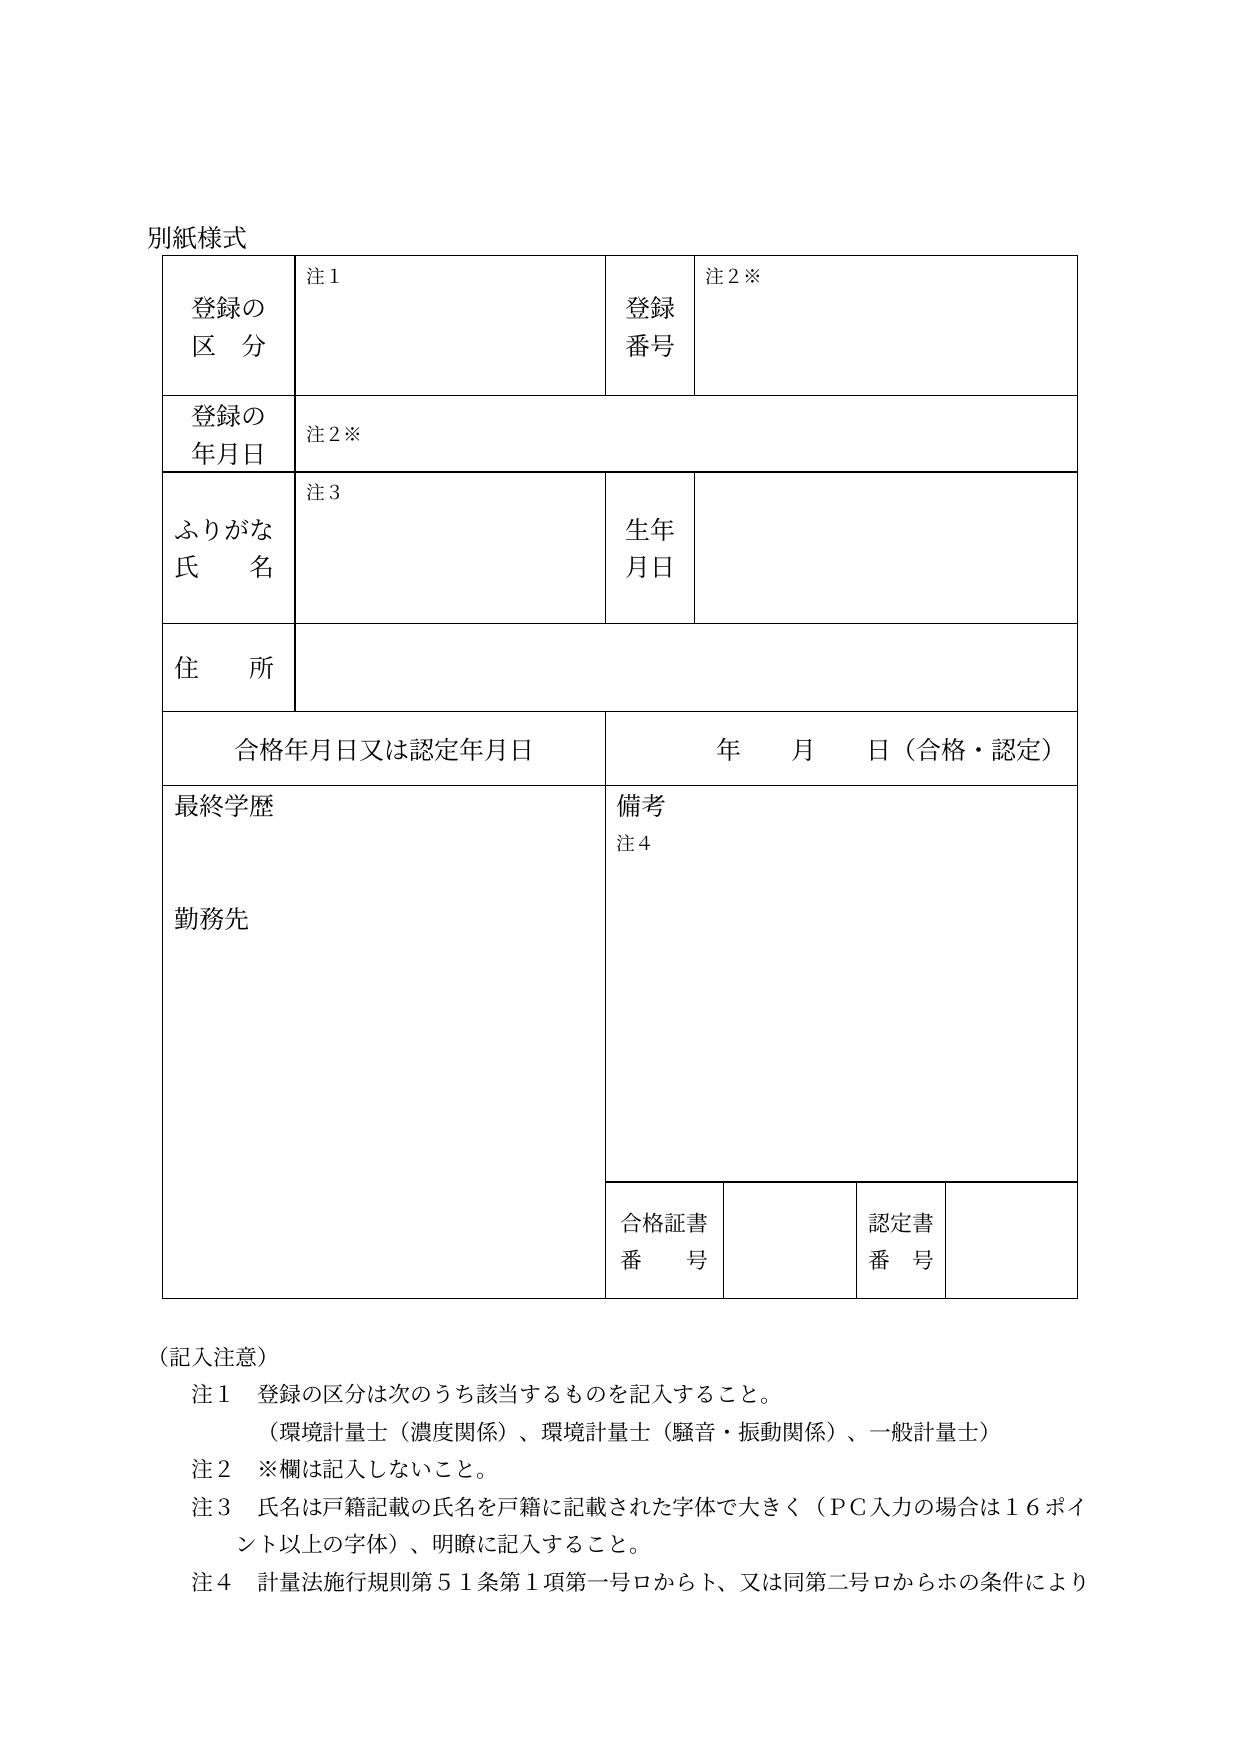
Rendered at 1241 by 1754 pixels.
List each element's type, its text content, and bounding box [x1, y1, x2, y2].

table_cell 認定書 番 号 [857, 1183, 945, 1298]
table_cell 合格年月日又は認定年月日 [163, 712, 605, 785]
table_header 登録の 区 分 [163, 256, 294, 395]
text 別紙様式 [148, 218, 1092, 255]
table_header 注１ [296, 256, 605, 395]
table_cell [946, 1183, 1077, 1298]
text （記入注意） [148, 1337, 1092, 1374]
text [148, 1562, 1092, 1599]
table_cell [296, 624, 1077, 711]
table_cell 生年 月日 [606, 473, 694, 622]
table_cell 合格証書 番 号 [606, 1183, 723, 1298]
table_cell 年 月 日（合格・認定） [606, 712, 1077, 785]
table_cell 注２※ [296, 396, 1077, 471]
table_cell 住 所 [163, 624, 294, 711]
table_cell 注３ [296, 473, 605, 622]
table_cell ふりがな 氏 名 [163, 473, 294, 622]
text 注３ 氏名は戸籍記載の氏名を戸籍に記載された字体で大きく（ＰＣ入力の場合は１６ポイント以上の字体）、明瞭に記入すること。 [148, 1487, 1092, 1562]
table_header 登録 番号 [606, 256, 694, 395]
text 注１ 登録の区分は次のうち該当するものを記入すること。 [148, 1374, 1092, 1412]
text （環境計量士（濃度関係）、環境計量士（騒音・振動関係）、一般計量士） [148, 1412, 1092, 1449]
text 注２ ※欄は記入しないこと。 [148, 1449, 1092, 1487]
table_header 注２※ [695, 256, 1077, 395]
table_cell 備考 注４ [606, 786, 1077, 1181]
table_cell 最終学歴 勤務先 [163, 786, 605, 1298]
table_cell [695, 473, 1077, 622]
table_cell 登録の 年月日 [163, 396, 294, 471]
table_cell [724, 1183, 856, 1298]
